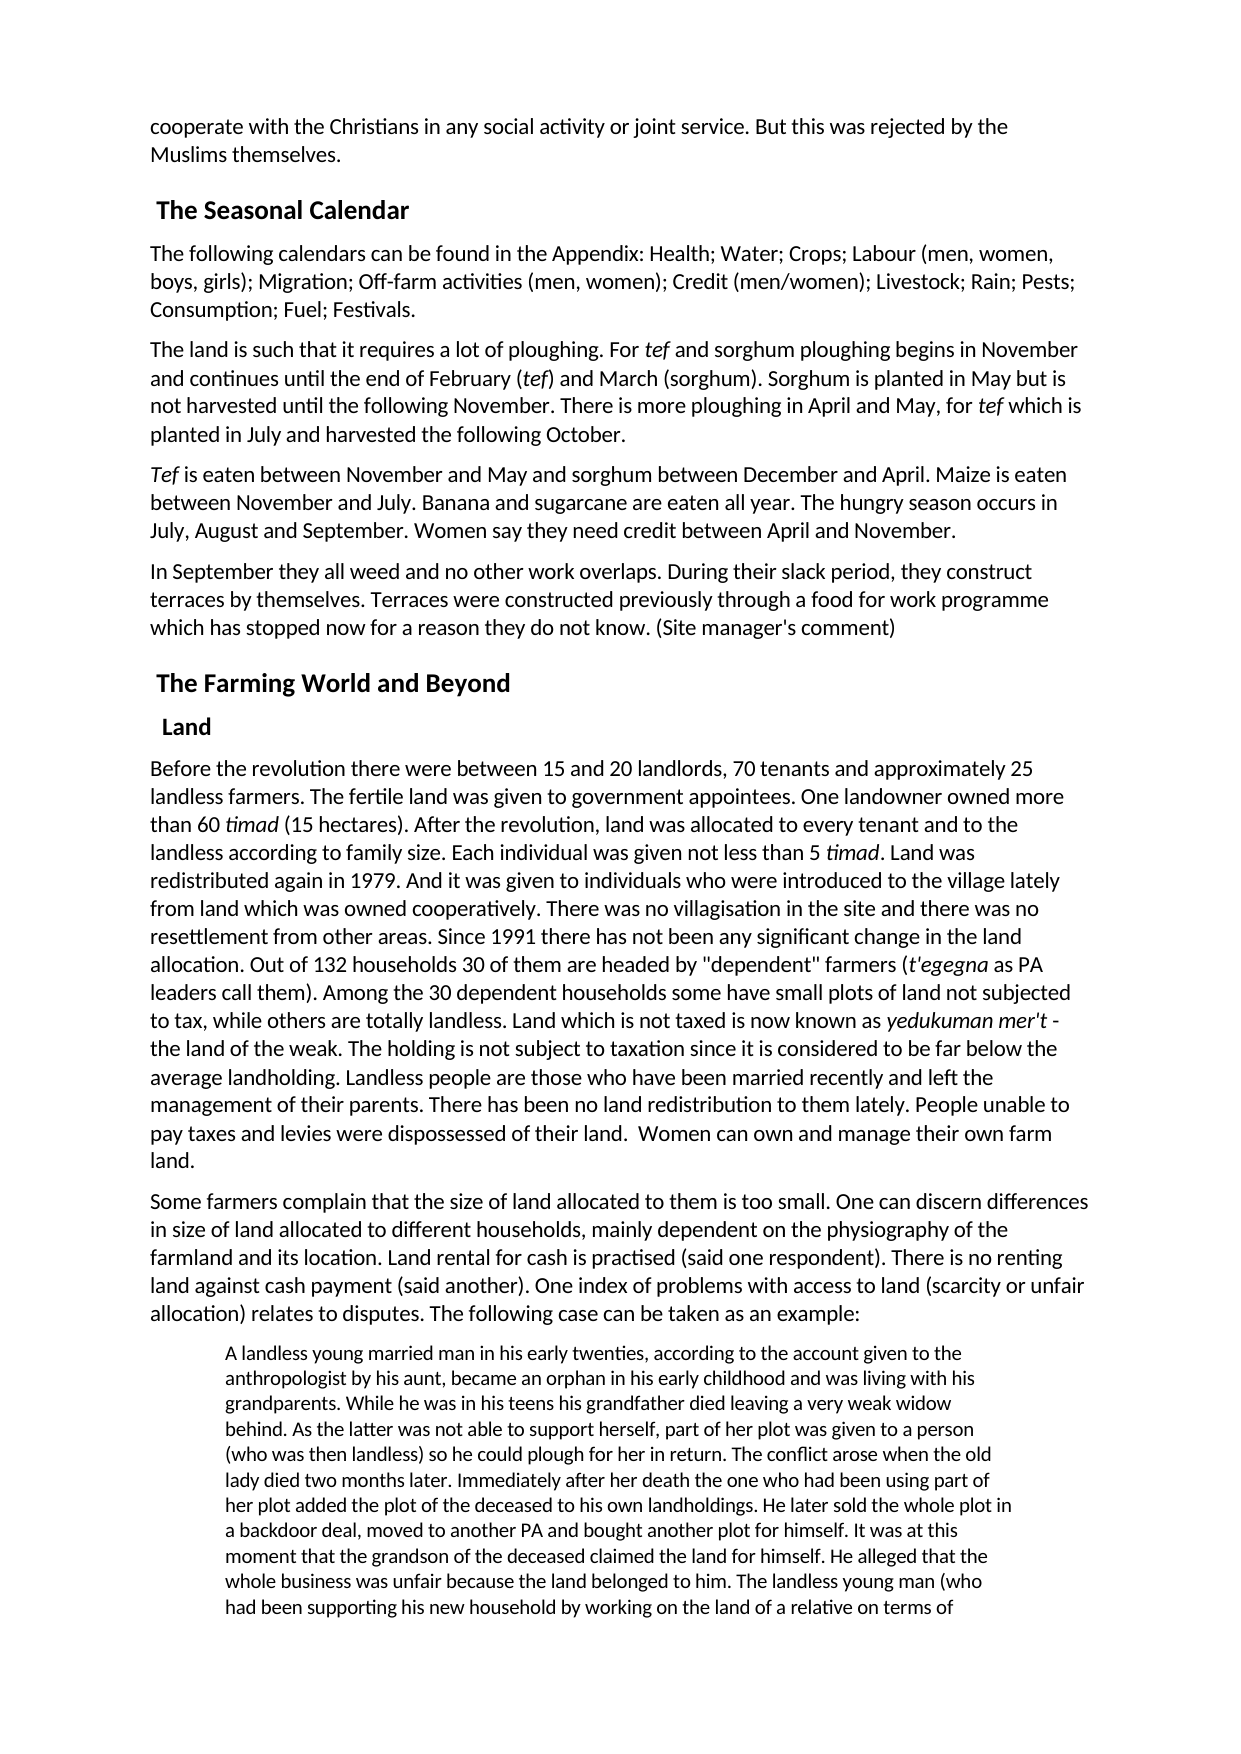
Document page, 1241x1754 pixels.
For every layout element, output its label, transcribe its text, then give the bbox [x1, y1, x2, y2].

subtitle Land [162, 711, 1090, 742]
subtitle The Farming World and Beyond [156, 666, 1090, 699]
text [150, 112, 1090, 168]
text In September they all weed and no other work overlaps. During their slack period, they construct terraces by themselves. Terraces were constructed previously through a food for work programme which has stopped now for a reason they do not know. (Site manager's comment) [150, 557, 1090, 641]
text The land is such that it requires a lot of ploughing. For tef and sorghum ploughing begins in November and continues until the end of February (tef) and March (sorghum). Sorghum is planted in May but is not harvested until the following November. There is more ploughing in April and May, for tef which is planted in July and harvested the following October. [150, 336, 1090, 448]
text Some farmers complain that the size of land allocated to them is too small. One can discern differences in size of land allocated to different households, mainly dependent on the physiography of the farmland and its location. Land rental for cash is practised (said one respondent). There is no renting land against cash payment (said another). One index of problems with access to land (scarcity or unfair allocation) relates to disputes. The following case can be taken as an example: [150, 1187, 1090, 1327]
subtitle The Seasonal Calendar [156, 193, 1090, 227]
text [150, 1340, 1015, 1619]
text Tef is eaten between November and May and sorghum between December and April. Maize is eaten between November and July. Banana and sugarcane are eaten all year. The hungry season occurs in July, August and September. Women say they need credit between April and November. [150, 460, 1090, 544]
text Before the revolution there were between 15 and 20 landlords, 70 tenants and approximately 25 landless farmers. The fertile land was given to government appointees. One landowner owned more than 60 timad (15 hectares). After the revolution, land was allocated to every tenant and to the landless according to family size. Each individual was given not less than 5 timad. Land was redistributed again in 1979. And it was given to individuals who were introduced to the village lately from land which was owned cooperatively. There was no villagisation in the site and there was no resettlement from other areas. Since 1991 there has not been any significant change in the land allocation. Out of 132 households 30 of them are headed by "dependent" farmers (t'egegna as PA leaders call them). Among the 30 dependent households some have small plots of land not subjected to tax, while others are totally landless. Land which is not taxed is now known as yedukuman mer't - the land of the weak. The holding is not subject to taxation since it is considered to be far below the average landholding. Landless people are those who have been married recently and left the management of their parents. There has been no land redistribution to them lately. People unable to pay taxes and levies were dispossessed of their land. Women can own and manage their own farm land. [150, 754, 1090, 1175]
text The following calendars can be found in the Appendix: Health; Water; Crops; Labour (men, women, boys, girls); Migration; Off-farm activities (men, women); Credit (men/women); Livestock; Rain; Pests; Consumption; Fuel; Festivals. [150, 239, 1090, 323]
